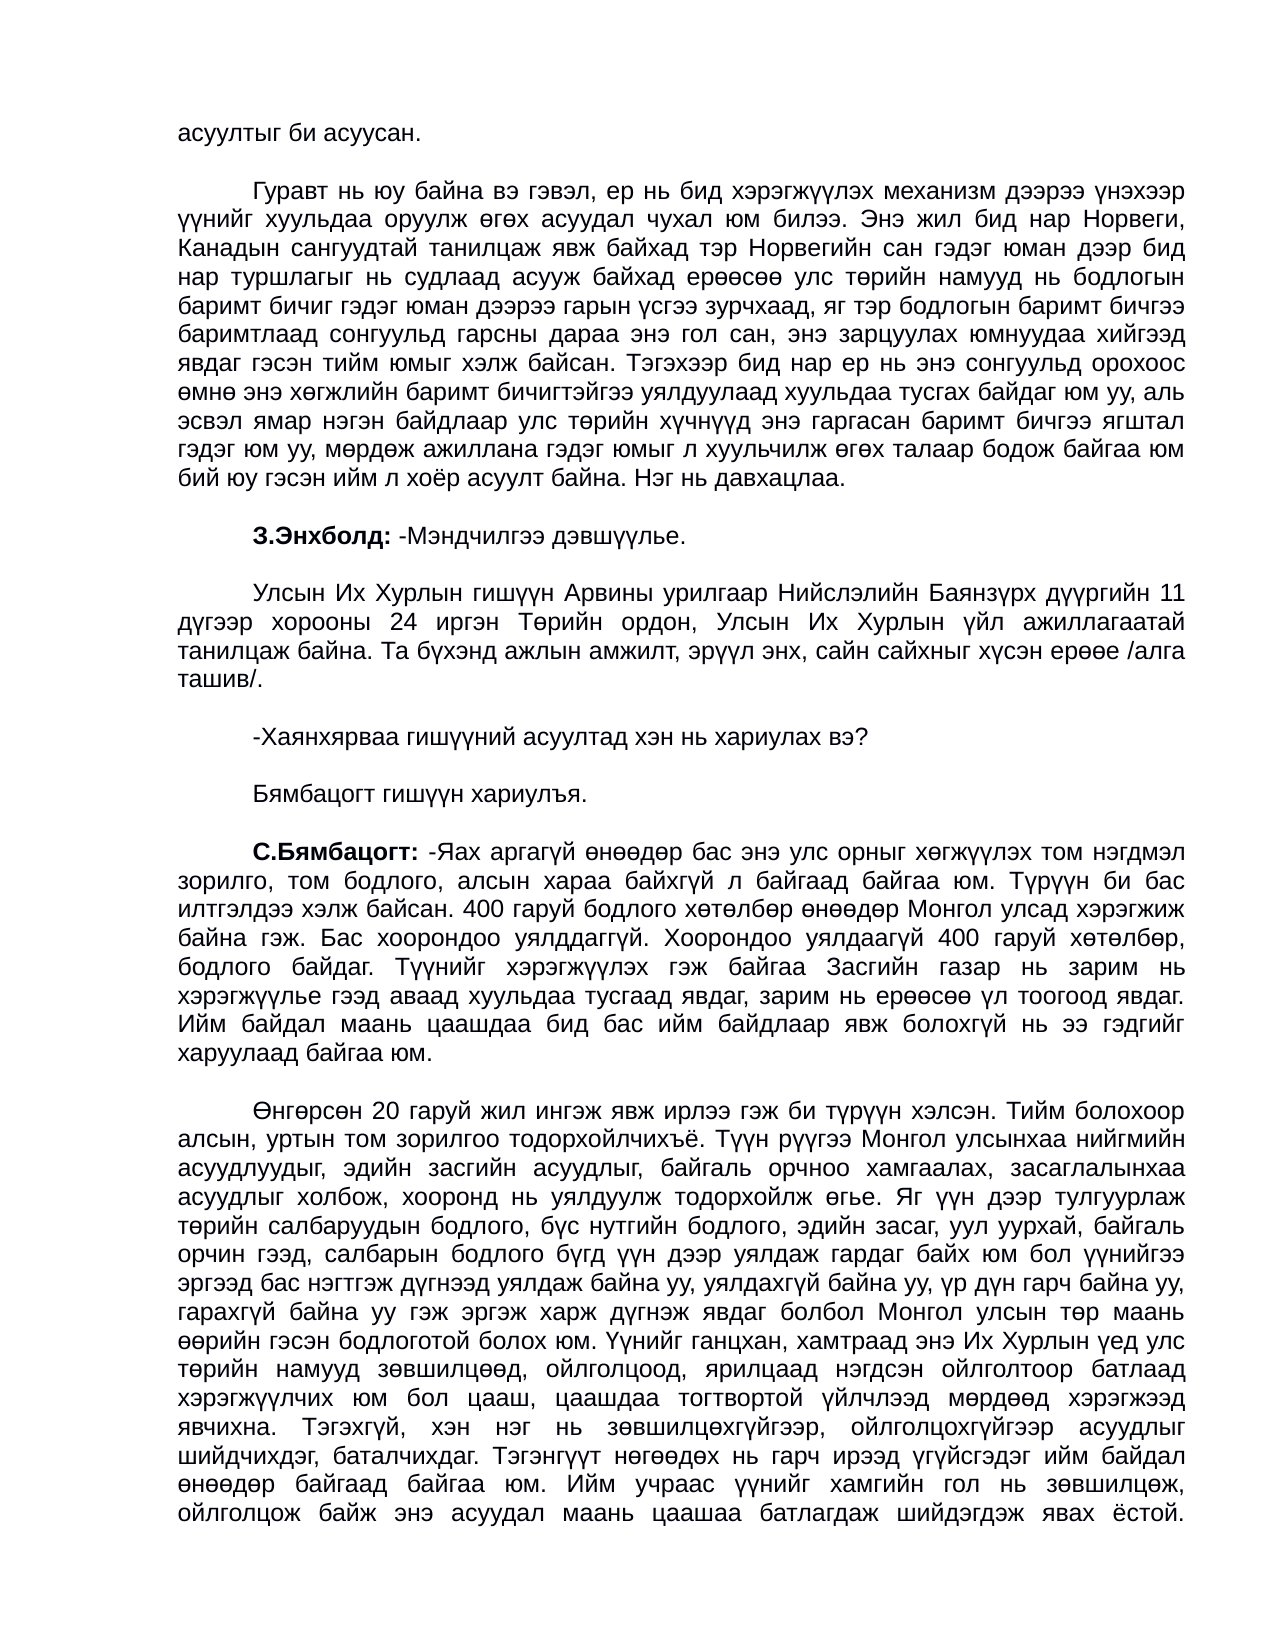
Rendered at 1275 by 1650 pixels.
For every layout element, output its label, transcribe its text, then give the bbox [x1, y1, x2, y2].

text Улсын Их Хурлын гишүүн Арвины урилгаар Нийслэлийн Баянзүрх дүүргийн 11 дүгээр хорооны 24 иргэн Төрийн ордон, Улсын Их Хурлын үйл ажиллагаатай танилцаж байна. Та бүхэнд ажлын амжилт, эрүүл энх, сайн сайхныг хүсэн ерөөе /алга ташив/. [177, 578, 1186, 693]
text Бямбацогт гишүүн хариулъя. [177, 779, 1186, 808]
text С.Бямбацогт: -Яах аргагүй өнөөдөр бас энэ улс орныг хөгжүүлэх том нэгдмэл зорилго, том бодлого, алсын хараа байхгүй л байгаад байгаа юм. Түрүүн би бас илтгэлдээ хэлж байсан. 400 гаруй бодлого хөтөлбөр өнөөдөр Монгол улсад хэрэгжиж байна гэж. Бас хоорондоо уялддаггүй. Хоорондоо уялдаагүй 400 гаруй хөтөлбөр, бодлого байдаг. Түүнийг хэрэгжүүлэх гэж байгаа Засгийн газар нь зарим нь хэрэгжүүлье гээд аваад хуульдаа тусгаад явдаг, зарим нь ерөөсөө үл тоогоод явдаг. Ийм байдал маань цаашдаа бид бас ийм байдлаар явж болохгүй нь ээ гэдгийг харуулаад байгаа юм. [177, 837, 1186, 1067]
text Гуравт нь юу байна вэ гэвэл, ер нь бид хэрэгжүүлэх механизм дээрээ үнэхээр үүнийг хуульдаа оруулж өгөх асуудал чухал юм билээ. Энэ жил бид нар Норвеги, Канадын сангуудтай танилцаж явж байхад тэр Норвегийн сан гэдэг юман дээр бид нар туршлагыг нь судлаад асууж байхад ерөөсөө улс төрийн намууд нь бодлогын баримт бичиг гэдэг юман дээрээ гарын үсгээ зурчхаад, яг тэр бодлогын баримт бичгээ баримтлаад сонгуульд гарсны дараа энэ гол сан, энэ зарцуулах юмнуудаа хийгээд явдаг гэсэн тийм юмыг хэлж байсан. Тэгэхээр бид нар ер нь энэ сонгуульд орохоос өмнө энэ хөгжлийн баримт бичигтэйгээ уялдуулаад хуульдаа тусгах байдаг юм уу, аль эсвэл ямар нэгэн байдлаар улс төрийн хүчнүүд энэ гаргасан баримт бичгээ ягштал гэдэг юм уу, мөрдөж ажиллана гэдэг юмыг л хуульчилж өгөх талаар бодож байгаа юм бий юу гэсэн ийм л хоёр асуулт байна. Нэг нь давхацлаа. [177, 176, 1186, 492]
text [177, 118, 1186, 147]
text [177, 1096, 1186, 1527]
text -Хаянхярваа гишүүний асуултад хэн нь хариулах вэ? [177, 722, 1186, 751]
text З.Энхболд: -Мэндчилгээ дэвшүүлье. [177, 521, 1186, 549]
